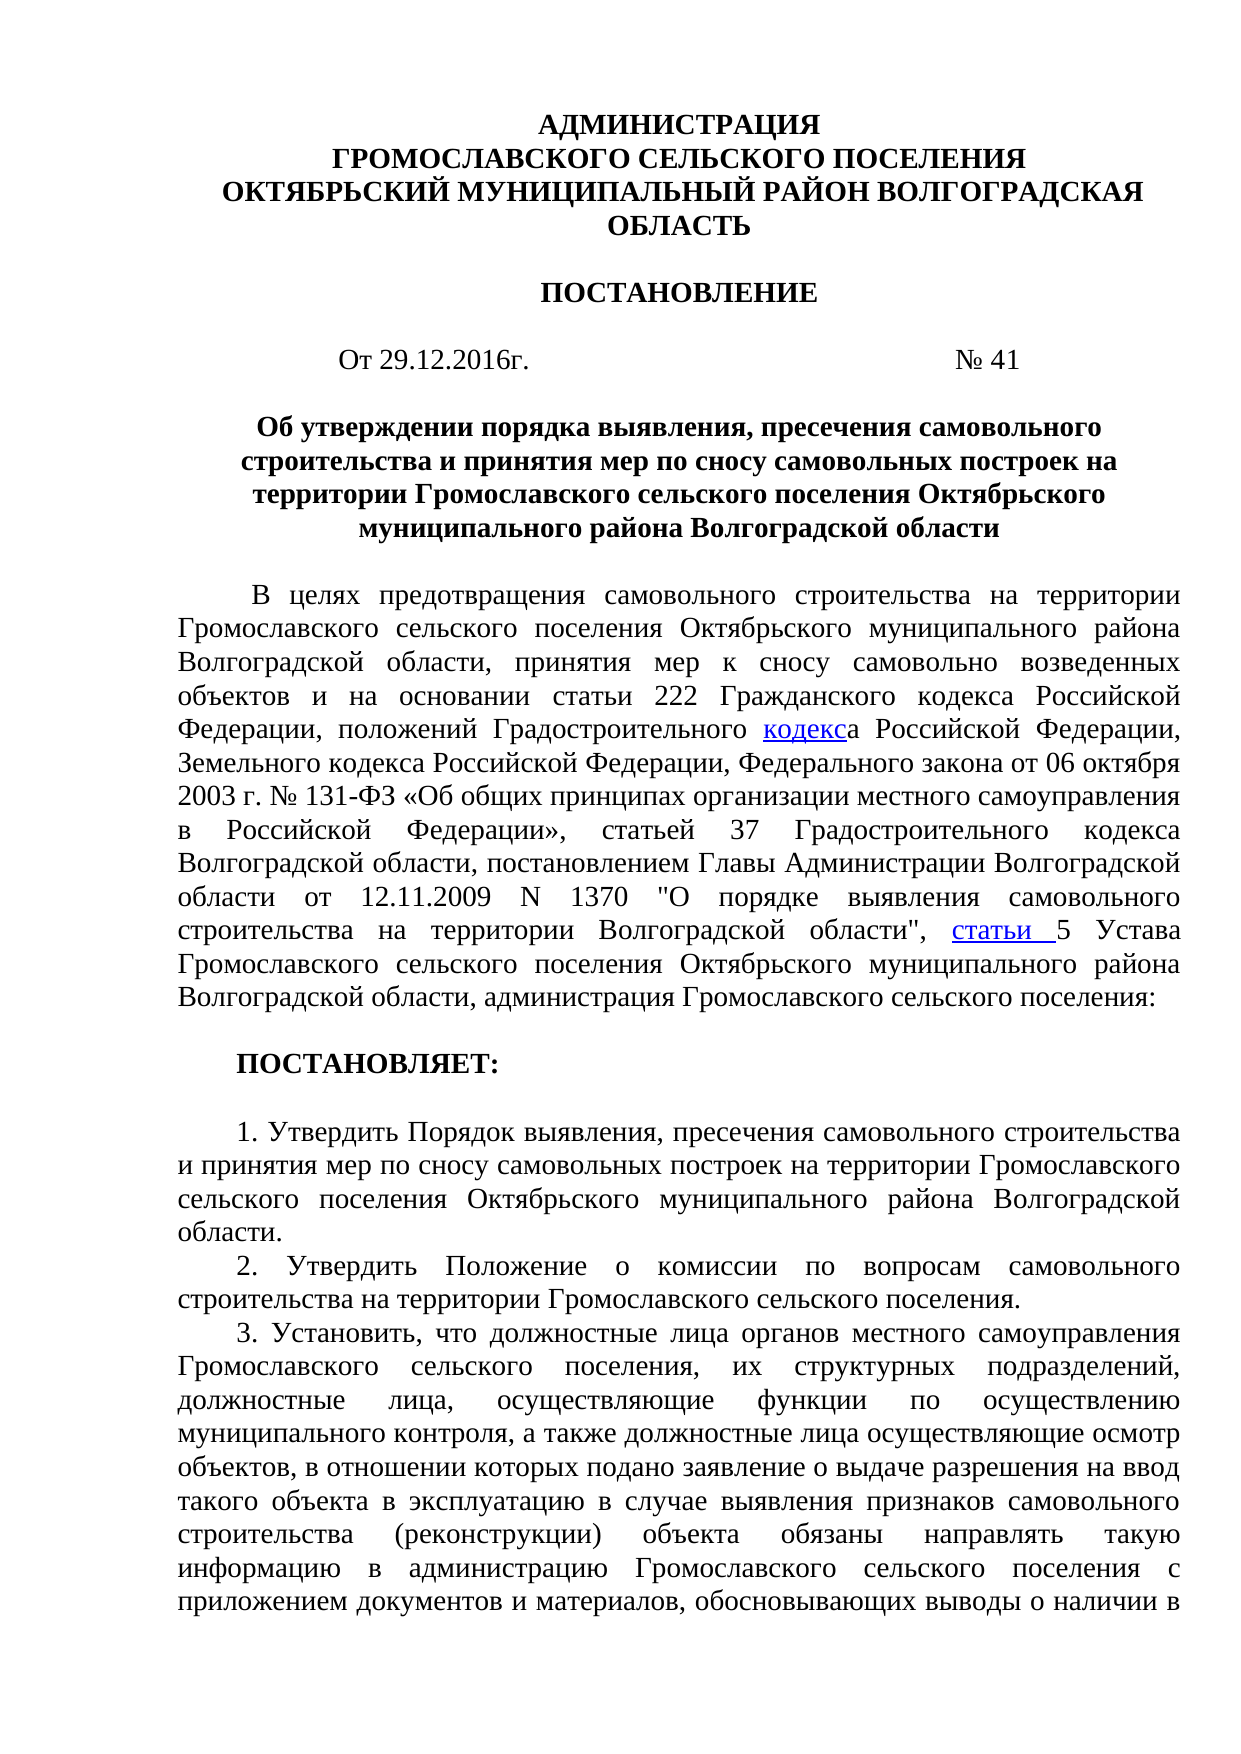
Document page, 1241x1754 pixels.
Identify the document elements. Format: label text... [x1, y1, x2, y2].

text ОКТЯБРЬСКИЙ МУНИЦИПАЛЬНЫЙ РАЙОН ВОЛГОГРАДСКАЯ ОБЛАСТЬ [177, 174, 1181, 242]
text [177, 1315, 1181, 1617]
text ГРОМОСЛАВСКОГО СЕЛЬСКОГО ПОСЕЛЕНИЯ [177, 141, 1181, 174]
text АДМИНИСТРАЦИЯ [177, 107, 1181, 141]
text 1. Утвердить Порядок выявления, пресечения самовольного строительства и принятия мер по сносу самовольных построек на территории Громославского сельского поселения Октябрьского муниципального района Волгоградской области. [177, 1114, 1181, 1248]
text ПОСТАНОВЛЕНИЕ [177, 275, 1181, 309]
text 2. Утвердить Положение о комиссии по вопросам самовольного строительства на территории Громославского сельского поселения. [177, 1248, 1181, 1315]
text постановляЕТ: [177, 1047, 1181, 1080]
text От 29.12.2016г. № 41 [177, 342, 1181, 376]
text Об утверждении порядка выявления, пресечения самовольного строительства и принятия мер по сносу самовольных построек на территории Громославского сельского поселения Октябрьского муниципального района Волгоградской области [177, 409, 1181, 543]
text В целях предотвращения самовольного строительства на территории Громославского сельского поселения Октябрьского муниципального района Волгоградской области, принятия мер к сносу самовольно возведенных объектов и на основании статьи 222 Гражданского кодекса Российской Федерации, положений Градостроительного кодекса Российской Федерации, Земельного кодекса Российской Федерации, Федерального закона от 06 октября . № 131-ФЗ «Об общих принципах организации местного самоуправления в Российской Федерации», статьей 37 Градостроительного кодекса Волгоградской области, постановлением Главы Администрации Волгоградской области от 12.11.2009 N 1370 "О порядке выявления самовольного строительства на территории Волгоградской области", статьи 5 Устава Громославского сельского поселения Октябрьского муниципального района Волгоградской области, администрация Громославского сельского поселения: [177, 577, 1181, 1013]
